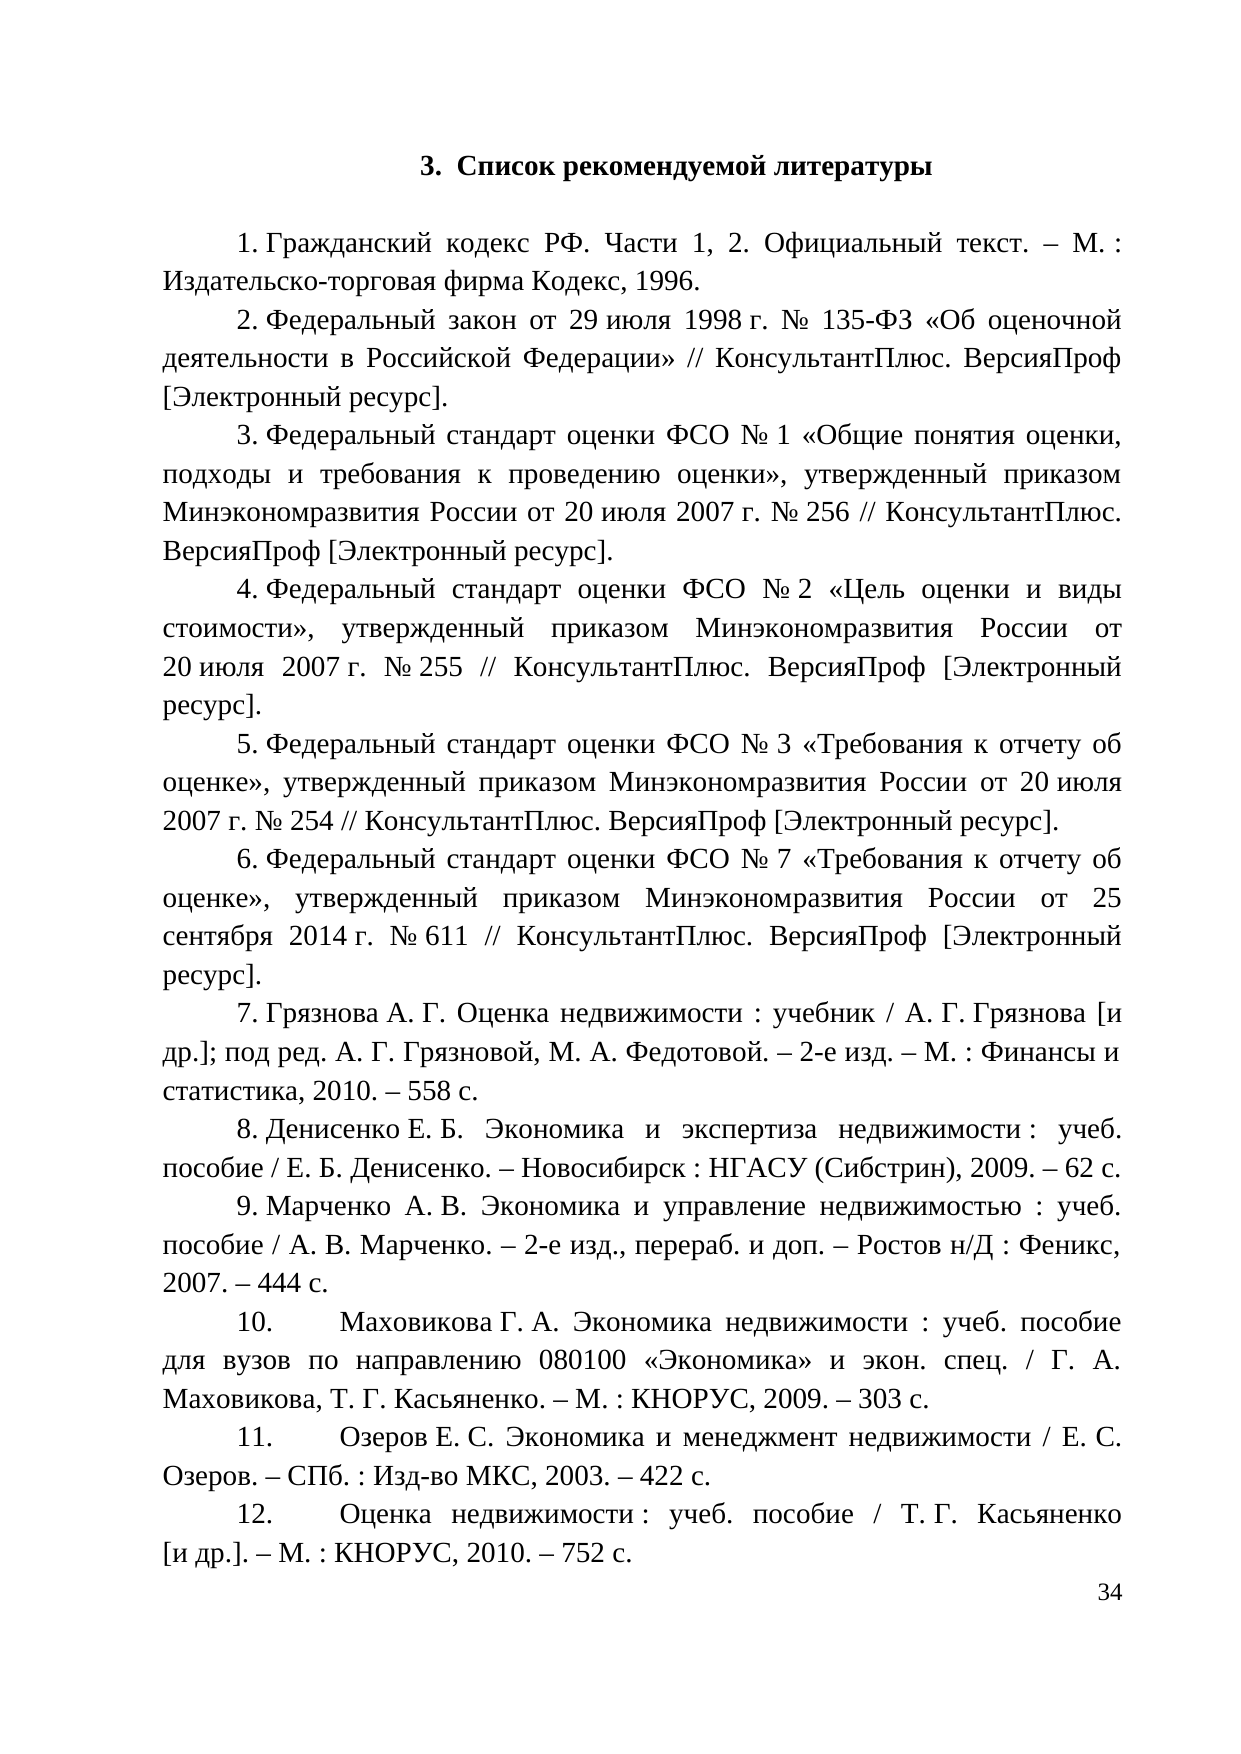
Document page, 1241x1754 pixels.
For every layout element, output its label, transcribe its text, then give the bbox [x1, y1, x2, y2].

list Грязнова А. Г. Оценка недвижимости : учебник / А. Г. Грязнова [и др.]; под ред. А. Г. Грязновой, М. А. Федотовой. – 2-е изд. – М. : Финансы и статистика, 2010. – 558 с. [162, 996, 1122, 1106]
list Озеров Е. С. Экономика и менеджмент недвижимости / Е. С. Озеров. – СПб. : Изд-во МКС, 2003. – 422 с. [162, 1419, 1122, 1492]
list Оценка недвижимости : учеб. пособие / Т. Г. Касьяненко [и др.]. – М. : КНОРУС, 2010. – 752 с. [162, 1497, 1122, 1569]
text 3. Список рекомендуемой литературы [231, 148, 1122, 181]
list Федеральный стандарт оценки ФСО № 3 «Требования к отчету об оценке», утвержденный приказом Минэкономразвития России от 20 июля 2007 г. № 254 // КонсультантПлюс. ВерсияПроф [Электронный ресурс]. [162, 726, 1122, 836]
list Денисенко Е. Б. Экономика и экспертиза недвижимости : учеб. пособие / Е. Б. Денисенко. – Новосибирск : НГАСУ (Сибстрин), 2009. – 62 с. [162, 1111, 1122, 1183]
list Марченко А. В. Экономика и управление недвижимостью : учеб. пособие / А. В. Марченко. – 2-е изд., перераб. и доп. – Ростов н/Д : Феникс, 2007. – 444 с. [162, 1188, 1122, 1299]
list Федеральный стандарт оценки ФСО № 2 «Цель оценки и виды стоимости», утвержденный приказом Минэкономразвития России от 20 июля 2007 г. № 255 // КонсультантПлюс. ВерсияПроф [Электронный ресурс]. [162, 572, 1122, 721]
list Гражданский кодекс РФ. Части 1, 2. Официальный текст. – М. : Издательско-торговая фирма Кодекс, 1996. [162, 225, 1122, 297]
list Федеральный стандарт оценки ФСО № 7 «Требования к отчету об оценке», утвержденный приказом Минэкономразвития России от 25 сентября 2014 г. № 611 // КонсультантПлюс. ВерсияПроф [Электронный ресурс]. [162, 841, 1122, 991]
list Федеральный стандарт оценки ФСО № 1 «Общие понятия оценки, подходы и требования к проведению оценки», утвержденный приказом Минэкономразвития России от 20 июля 2007 г. № 256 // КонсультантПлюс. ВерсияПроф [Электронный ресурс]. [162, 417, 1122, 567]
list Маховикова Г. А. Экономика недвижимости : учеб. пособие для вузов по направлению 080100 «Экономика» и экон. спец. / Г. А. Маховикова, Т. Г. Касьяненко. – М. : КНОРУС, 2009. – 303 с. [162, 1304, 1122, 1414]
list Федеральный закон от 29 июля 1998 г. № 135-ФЗ «Об оценочной деятельности в Российской Федерации» // КонсультантПлюс. ВерсияПроф [Электронный ресурс]. [162, 302, 1122, 412]
